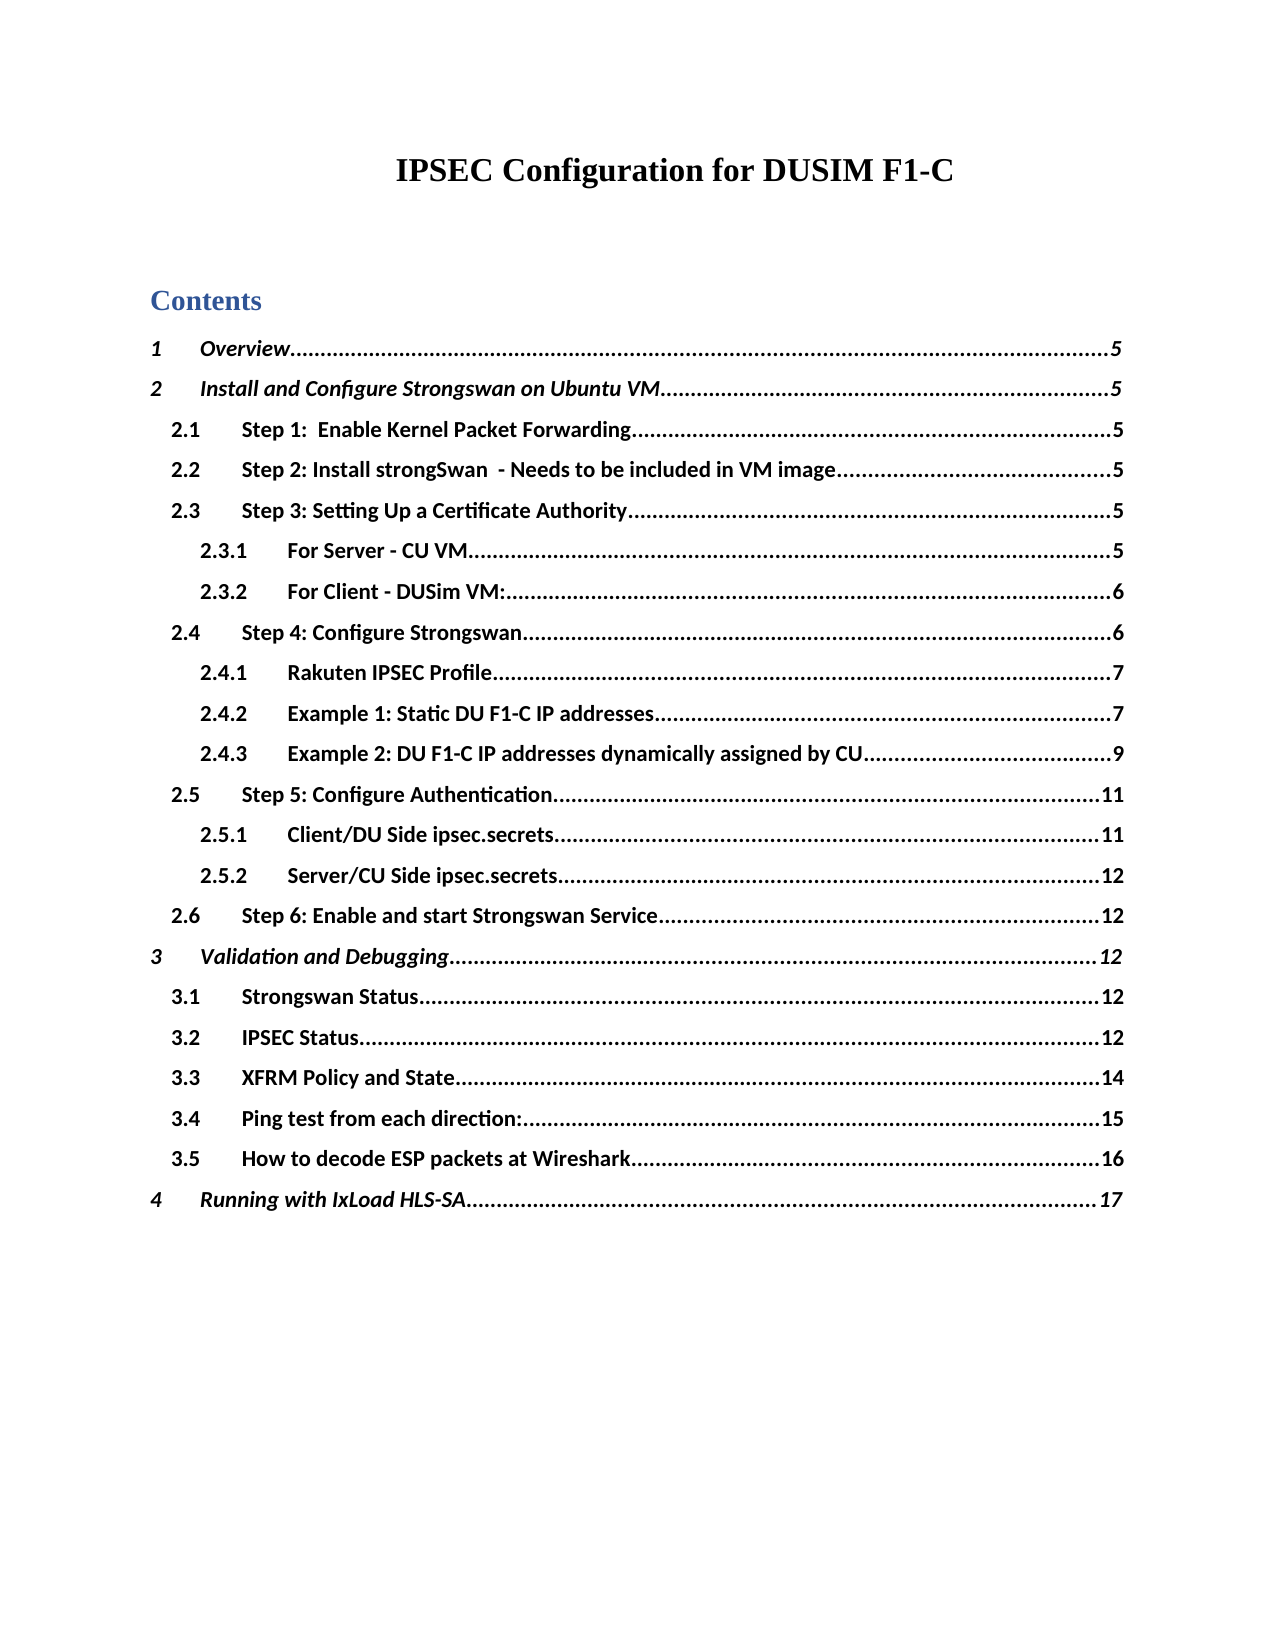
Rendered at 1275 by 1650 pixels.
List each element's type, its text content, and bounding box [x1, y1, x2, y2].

subtitle Contents [150, 283, 1125, 316]
text 1 Overview 5 [150, 334, 1125, 362]
text 2.2 Step 2: Install strongSwan - Needs to be included in VM image 5 [171, 456, 1125, 483]
text 3.1 Strongswan Status 12 [171, 982, 1125, 1010]
text 2 Install and Configure Strongswan on Ubuntu VM 5 [150, 374, 1125, 402]
text 3.5 How to decode ESP packets at Wireshark 16 [171, 1144, 1125, 1172]
text 2.5 Step 5: Configure Authentication 11 [171, 780, 1125, 808]
title IPSEC Configuration for DUSIM F1-C [150, 150, 1125, 188]
text 2.3 Step 3: Setting Up a Certificate Authority 5 [171, 496, 1125, 524]
text 2.3.2 For Client - DUSim VM: 6 [200, 577, 1125, 605]
text 3.2 IPSEC Status 12 [171, 1023, 1125, 1051]
text 3.4 Ping test from each direction: 15 [171, 1104, 1125, 1132]
text 2.5.1 Client/DU Side ipsec.secrets 11 [200, 820, 1125, 848]
text 2.4 Step 4: Configure Strongswan 6 [171, 618, 1125, 646]
text 2.4.1 Rakuten IPSEC Profile 7 [200, 658, 1125, 686]
text 2.6 Step 6: Enable and start Strongswan Service 12 [171, 901, 1125, 929]
text 3 Validation and Debugging 12 [150, 942, 1125, 970]
text 2.4.2 Example 1: Static DU F1-C IP addresses 7 [200, 699, 1125, 727]
text 3.3 XFRM Policy and State 14 [171, 1063, 1125, 1091]
text 2.3.1 For Server - CU VM 5 [200, 537, 1125, 564]
text 2.1 Step 1: Enable Kernel Packet Forwarding 5 [171, 415, 1125, 443]
text 2.5.2 Server/CU Side ipsec.secrets 12 [200, 861, 1125, 889]
text 2.4.3 Example 2: DU F1-C IP addresses dynamically assigned by CU 9 [200, 739, 1125, 767]
text 4 Running with IxLoad HLS-SA 17 [150, 1185, 1125, 1213]
